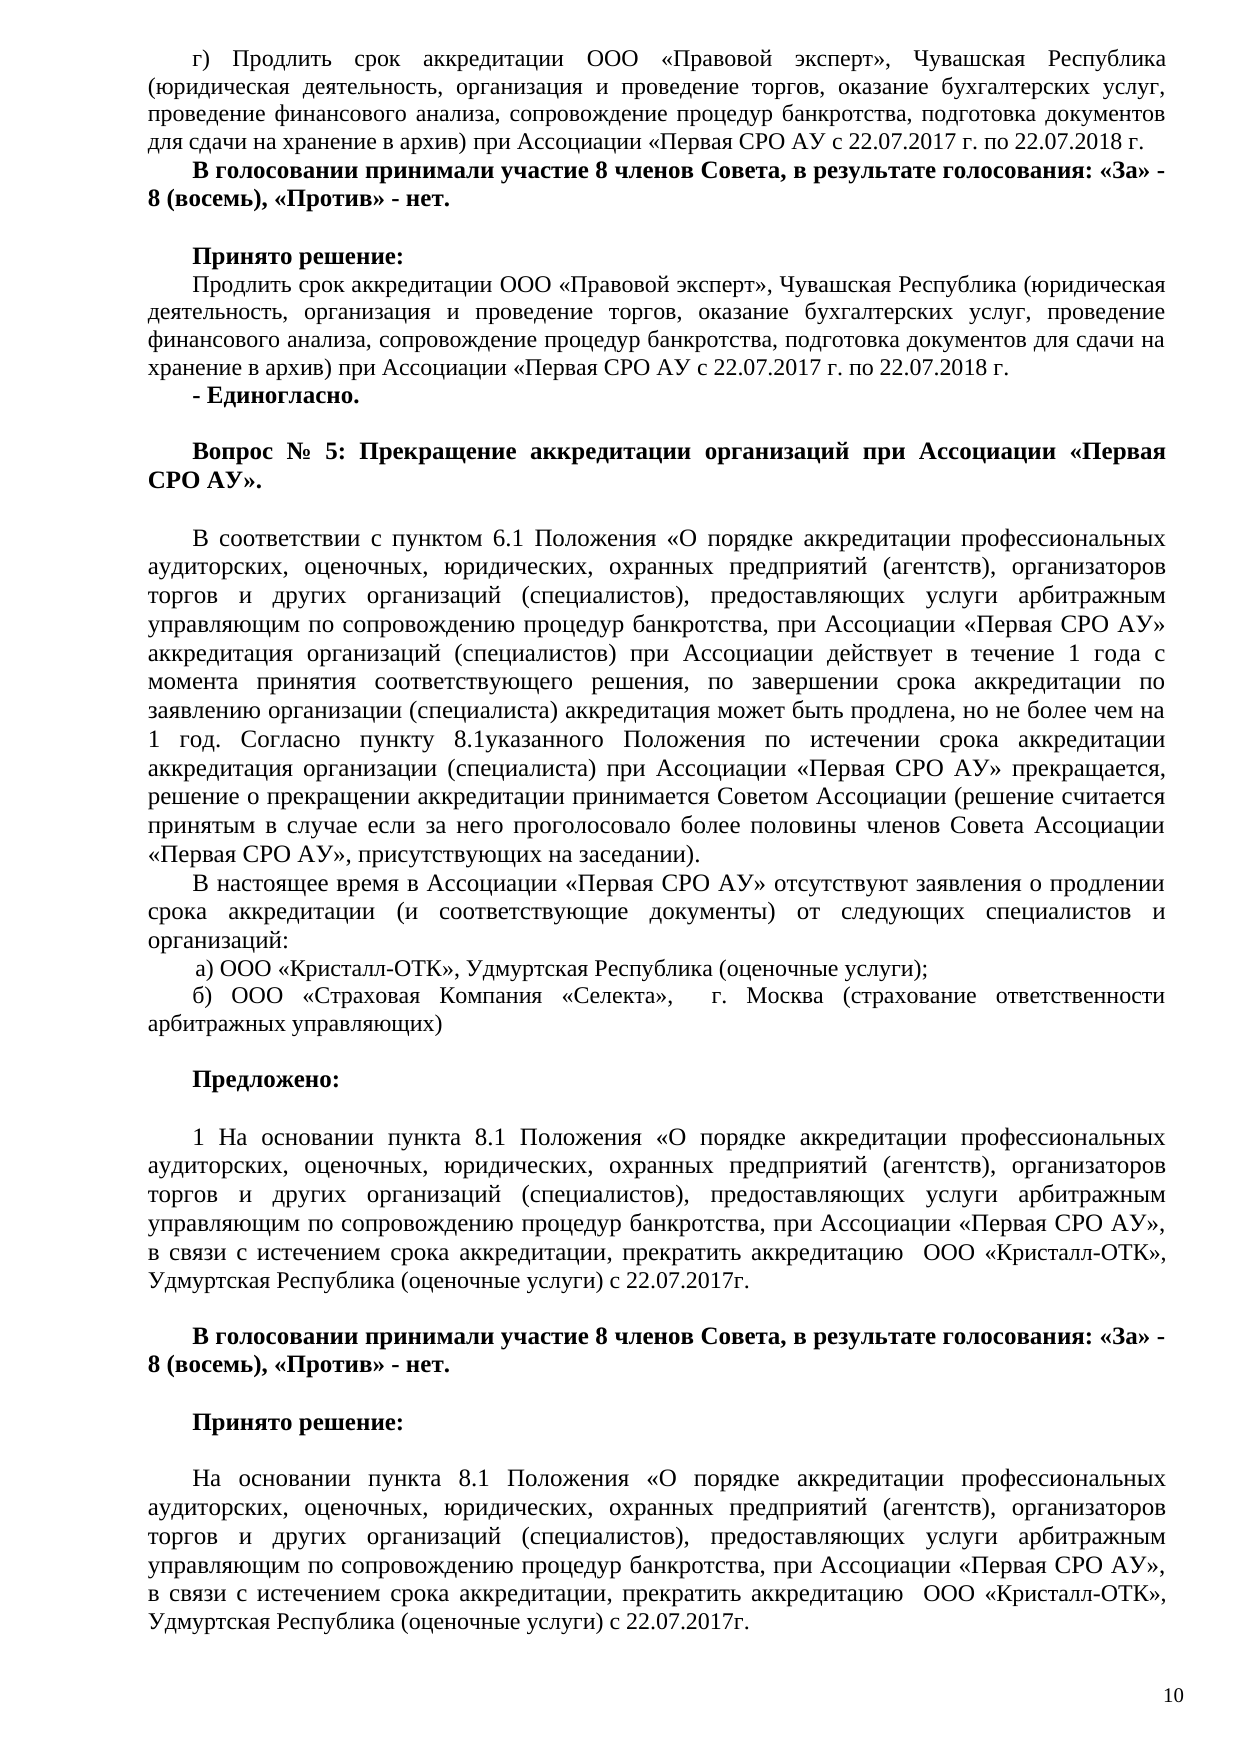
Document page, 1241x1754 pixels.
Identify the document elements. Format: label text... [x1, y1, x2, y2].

text б) ООО «Страховая Компания «Селекта», г. Москва (страхование ответственности арбитражных управляющих) [148, 982, 1167, 1037]
text В голосовании принимали участие 8 членов Совета, в результате голосования: «За» - 8 (восемь), «Против» - нет. [148, 1321, 1167, 1378]
text В голосовании принимали участие 8 членов Совета, в результате голосования: «За» - 8 (восемь), «Против» - нет. [148, 155, 1167, 212]
text г) Продлить срок аккредитации ООО «Правовой эксперт», Чувашская Республика (юридическая деятельность, организация и проведение торгов, оказание бухгалтерских услуг, проведение финансового анализа, сопровождение процедур банкротства, подготовка документов для сдачи на хранение в архив) при Ассоциации «Первая СРО АУ с 22.07.2017 г. по 22.07.2018 г. [148, 44, 1167, 155]
text 1 На основании пункта 8.1 Положения «О порядке аккредитации профессиональных аудиторских, оценочных, юридических, охранных предприятий (агентств), организаторов торгов и других организаций (специалистов), предоставляющих услуги арбитражным управляющим по сопровождению процедур банкротства, при Ассоциации «Первая СРО АУ», в связи с истечением срока аккредитации, прекратить аккредитацию ООО «Кристалл-ОТК», Удмуртская Республика (оценочные услуги) с 22.07.2017г. [148, 1122, 1167, 1293]
text Принято решение: [148, 241, 1167, 270]
text - Единогласно. [148, 380, 1167, 409]
text Предложено: [148, 1064, 1167, 1093]
text а) ООО «Кристалл-ОТК», Удмуртская Республика (оценочные услуги); [133, 954, 1166, 982]
text В настоящее время в Ассоциации «Первая СРО АУ» отсутствуют заявления о продлении срока аккредитации (и соответствующие документы) от следующих специалистов и организаций: [148, 868, 1167, 954]
text На основании пункта 8.1 Положения «О порядке аккредитации профессиональных аудиторских, оценочных, юридических, охранных предприятий (агентств), организаторов торгов и других организаций (специалистов), предоставляющих услуги арбитражным управляющим по сопровождению процедур банкротства, при Ассоциации «Первая СРО АУ», в связи с истечением срока аккредитации, прекратить аккредитацию ООО «Кристалл-ОТК», Удмуртская Республика (оценочные услуги) с 22.07.2017г. [148, 1463, 1167, 1635]
text В соответствии с пунктом 6.1 Положения «О порядке аккредитации профессиональных аудиторских, оценочных, юридических, охранных предприятий (агентств), организаторов торгов и других организаций (специалистов), предоставляющих услуги арбитражным управляющим по сопровождению процедур банкротства, при Ассоциации «Первая СРО АУ» аккредитация организаций (специалистов) при Ассоциации действует в течение 1 года с момента принятия соответствующего решения, по завершении срока аккредитации по заявлению организации (специалиста) аккредитация может быть продлена, но не более чем на 1 год. Согласно пункту 8.1указанного Положения по истечении срока аккредитации аккредитация организации (специалиста) при Ассоциации «Первая СРО АУ» прекращается, решение о прекращении аккредитации принимается Советом Ассоциации (решение считается принятым в случае если за него проголосовало более половины членов Совета Ассоциации «Первая СРО АУ», присутствующих на заседании). [148, 523, 1167, 868]
text Продлить срок аккредитации ООО «Правовой эксперт», Чувашская Республика (юридическая деятельность, организация и проведение торгов, оказание бухгалтерских услуг, проведение финансового анализа, сопровождение процедур банкротства, подготовка документов для сдачи на хранение в архив) при Ассоциации «Первая СРО АУ с 22.07.2017 г. по 22.07.2018 г. [148, 270, 1167, 380]
text Вопрос № 5: Прекращение аккредитации организаций при Ассоциации «Первая СРО АУ». [148, 436, 1167, 494]
text Принято решение: [148, 1407, 1167, 1436]
